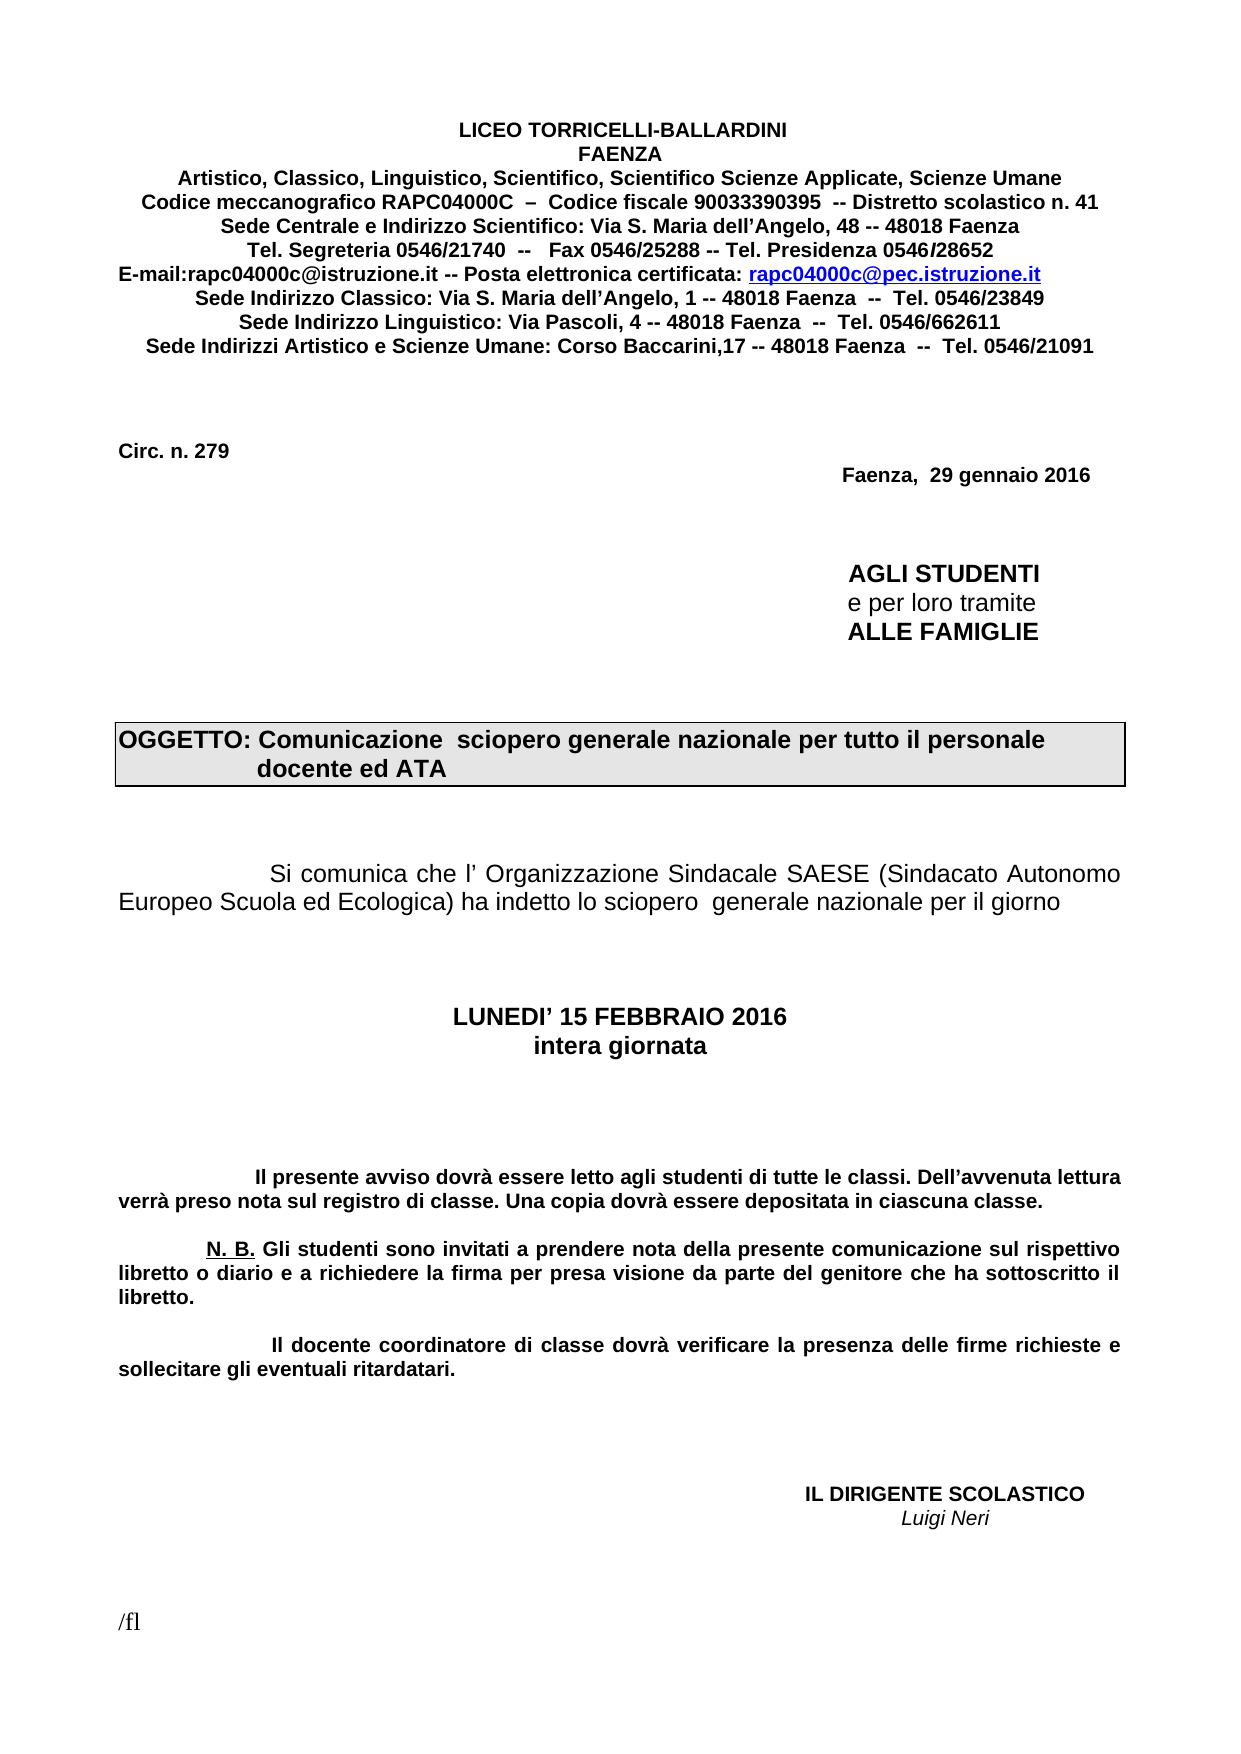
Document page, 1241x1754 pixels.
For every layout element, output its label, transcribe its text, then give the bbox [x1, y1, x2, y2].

text OGGETTO: Comunicazione sciopero generale nazionale per tutto il personale [116, 723, 1124, 751]
text LICEO TORRICELLI-BALLARDINI [118, 118, 1122, 142]
text ALLE FAMIGLIE [709, 616, 1122, 645]
text e per loro tramite [709, 588, 1122, 616]
text Tel. Segreteria 0546/21740 -- Fax 0546/25288 -- Tel. Presidenza 0546I28652 [118, 238, 1122, 262]
text Artistico, Classico, Linguistico, Scientifico, Scientifico Scienze Applicate, Scienze Umane [118, 166, 1122, 190]
text N. B. Gli studenti sono invitati a prendere nota della presente comunicazione sul rispettivo libretto o diario e a richiedere la firma per presa visione da parte del genitore che ha sottoscritto il libretto. [118, 1237, 1122, 1309]
text LUNEDI’ 15 FEBBRAIO 2016 [118, 1002, 1122, 1031]
text Sede Centrale e Indirizzo Scientifico: Via S. Maria deIl’Angelo, 48 -- 48018 Faenza [118, 214, 1122, 238]
text intera giornata [118, 1031, 1122, 1060]
text docente ed ATA [116, 751, 1124, 785]
subtitle Circ. n. 279 [118, 439, 1122, 463]
text E-mail:rapc04000c@istruzione.it -- Posta elettronica certificata: rapc04000c@pec.istruzione.it [118, 262, 1122, 286]
text IL DIRIGENTE SCOLASTICO [118, 1481, 1122, 1505]
text Codice meccanografico RAPC04000C – Codice fiscale 90033390395 -- Distretto scolastico n. 41 [118, 190, 1122, 214]
text Il docente coordinatore di classe dovrà verificare la presenza delle firme richieste e sollecitare gli eventuali ritardatari. [118, 1333, 1122, 1381]
text Si comunica che l’ Organizzazione Sindacale SAESE (Sindacato Autonomo Europeo Scuola ed Ecologica) ha indetto lo sciopero generale nazionale per il giorno [118, 858, 1122, 916]
text Sede Indirizzo Classico: Via S. Maria dell’Angelo, 1 -- 48018 Faenza -- Tel. 0546/23849 [118, 286, 1122, 310]
text Sede Indirizzi Artistico e Scienze Umane: Corso Baccarini,17 -- 48018 Faenza -- Tel. 0546/21091 [118, 334, 1122, 358]
text Faenza, 29 gennaio 2016 [118, 463, 1122, 487]
text AGLI STUDENTI [606, 559, 1122, 588]
text Sede Indirizzo Linguistico: Via Pascoli, 4 -- 48018 Faenza -- Tel. 0546/662611 [118, 310, 1122, 334]
text FAENZA [118, 142, 1122, 166]
text Luigi Neri [118, 1505, 1122, 1529]
text Il presente avviso dovrà essere letto agli studenti di tutte le classi. Dell’avvenuta lettura verrà preso nota sul registro di classe. Una copia dovrà essere depositata in ciascuna classe. [118, 1165, 1122, 1213]
